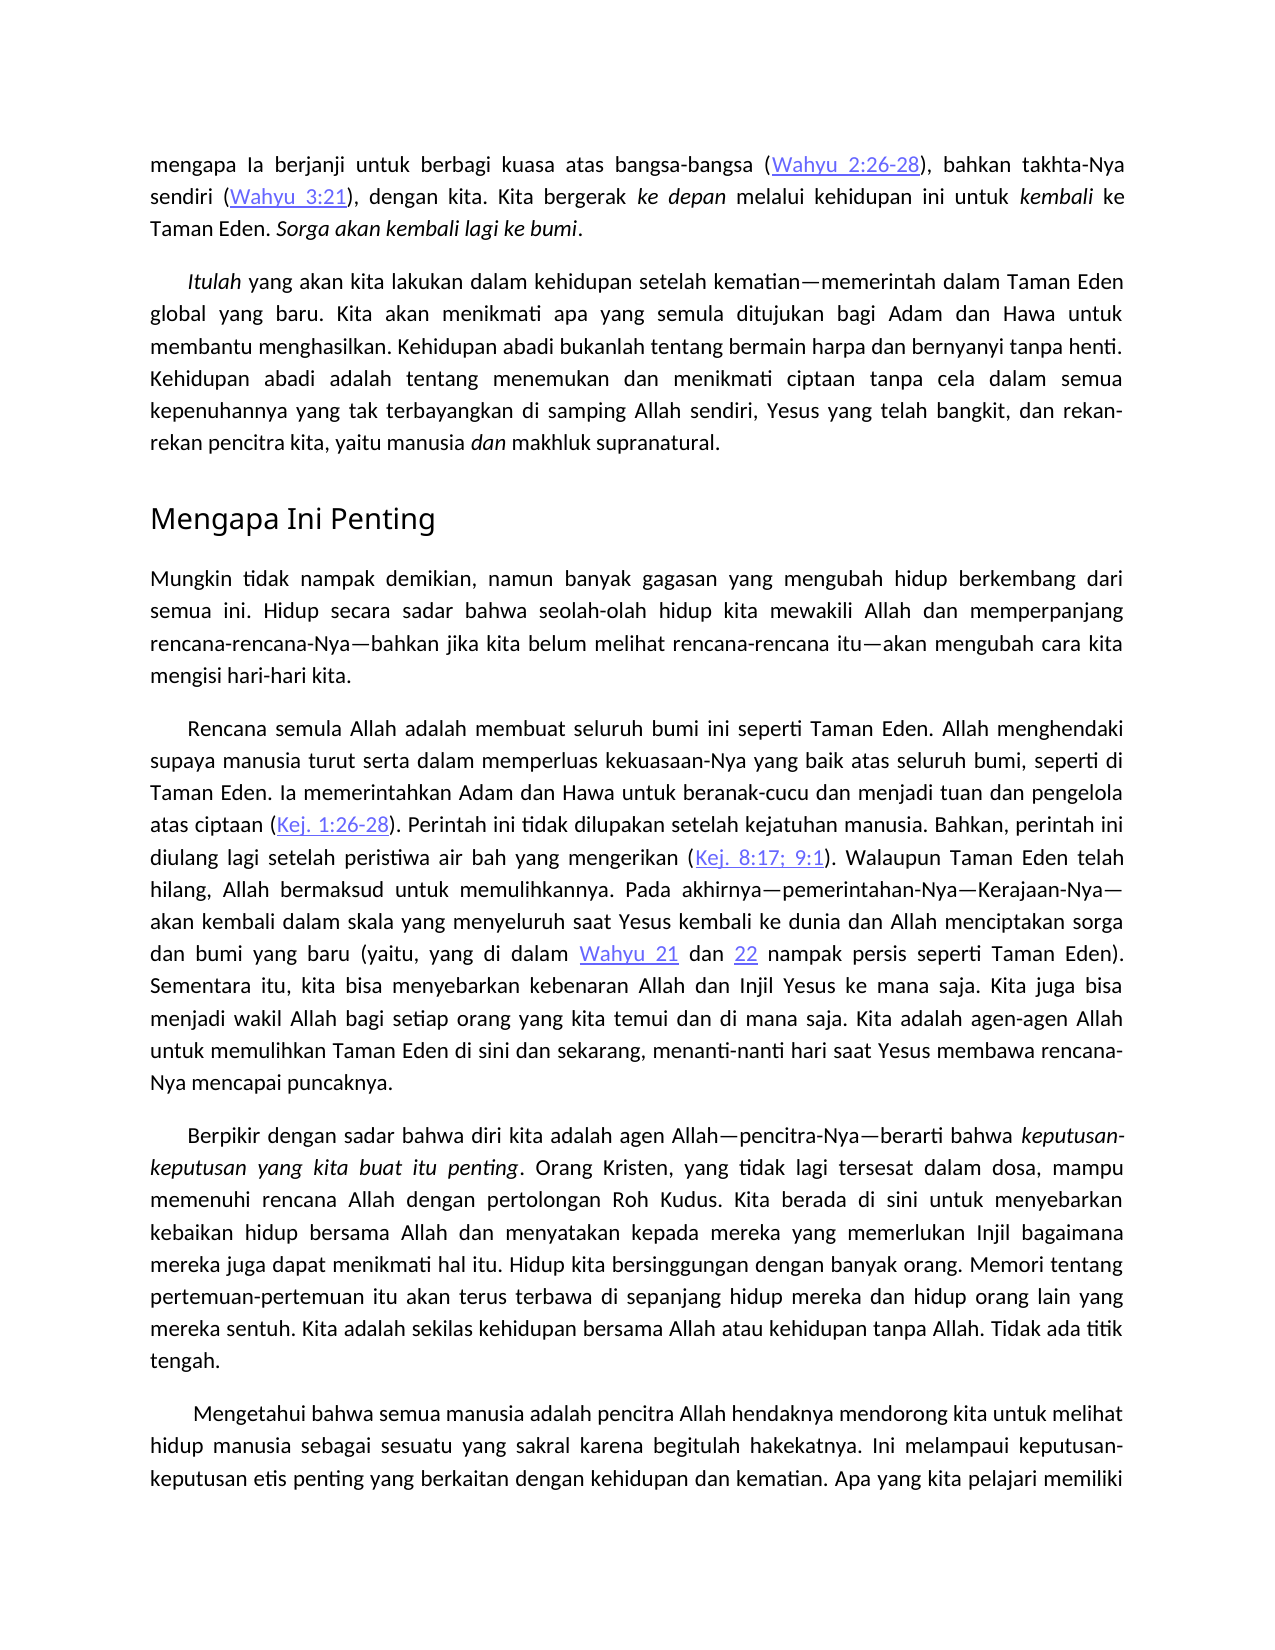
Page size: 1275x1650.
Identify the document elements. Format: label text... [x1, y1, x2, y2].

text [150, 150, 1125, 242]
text Mungkin tidak nampak demikian, namun banyak gagasan yang mengubah hidup berkembang dari semua ini. Hidup secara sadar bahwa seolah-olah hidup kita mewakili Allah dan memperpanjang rencana-rencana-Nya—bahkan jika kita belum melihat rencana-rencana itu—akan mengubah cara kita mengisi hari-hari kita. [150, 564, 1125, 689]
text Rencana semula Allah adalah membuat seluruh bumi ini seperti Taman Eden. Allah menghendaki supaya manusia turut serta dalam memperluas kekuasaan-Nya yang baik atas seluruh bumi, seperti di Taman Eden. Ia memerintahkan Adam dan Hawa untuk beranak-cucu dan menjadi tuan dan pengelola atas ciptaan (Kej. 1:26-28). Perintah ini tidak dilupakan setelah kejatuhan manusia. Bahkan, perintah ini diulang lagi setelah peristiwa air bah yang mengerikan (Kej. 8:17; 9:1). Walaupun Taman Eden telah hilang, Allah bermaksud untuk memulihkannya. Pada akhirnya—pemerintahan-Nya—Kerajaan-Nya—akan kembali dalam skala yang menyeluruh saat Yesus kembali ke dunia dan Allah menciptakan sorga dan bumi yang baru (yaitu, yang di dalam Wahyu 21 dan 22 nampak persis seperti Taman Eden). Sementara itu, kita bisa menyebarkan kebenaran Allah dan Injil Yesus ke mana saja. Kita juga bisa menjadi wakil Allah bagi setiap orang yang kita temui dan di mana saja. Kita adalah agen-agen Allah untuk memulihkan Taman Eden di sini dan sekarang, menanti-nanti hari saat Yesus membawa rencana-Nya mencapai puncaknya. [150, 714, 1125, 1096]
text Itulah yang akan kita lakukan dalam kehidupan setelah kematian—memerintah dalam Taman Eden global yang baru. Kita akan menikmati apa yang semula ditujukan bagi Adam dan Hawa untuk membantu menghasilkan. Kehidupan abadi bukanlah tentang bermain harpa dan bernyanyi tanpa henti. Kehidupan abadi adalah tentang menemukan dan menikmati ciptaan tanpa cela dalam semua kepenuhannya yang tak terbayangkan di samping Allah sendiri, Yesus yang telah bangkit, dan rekan-rekan pencitra kita, yaitu manusia dan makhluk supranatural. [150, 267, 1125, 456]
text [150, 1399, 1125, 1492]
text Mengapa Ini Penting [150, 498, 1125, 538]
text Berpikir dengan sadar bahwa diri kita adalah agen Allah—pencitra-Nya—berarti bahwa keputusan-keputusan yang kita buat itu penting. Orang Kristen, yang tidak lagi tersesat dalam dosa, mampu memenuhi rencana Allah dengan pertolongan Roh Kudus. Kita berada di sini untuk menyebarkan kebaikan hidup bersama Allah dan menyatakan kepada mereka yang memerlukan Injil bagaimana mereka juga dapat menikmati hal itu. Hidup kita bersinggungan dengan banyak orang. Memori tentang pertemuan-pertemuan itu akan terus terbawa di sepanjang hidup mereka dan hidup orang lain yang mereka sentuh. Kita adalah sekilas kehidupan bersama Allah atau kehidupan tanpa Allah. Tidak ada titik tengah. [150, 1121, 1125, 1374]
